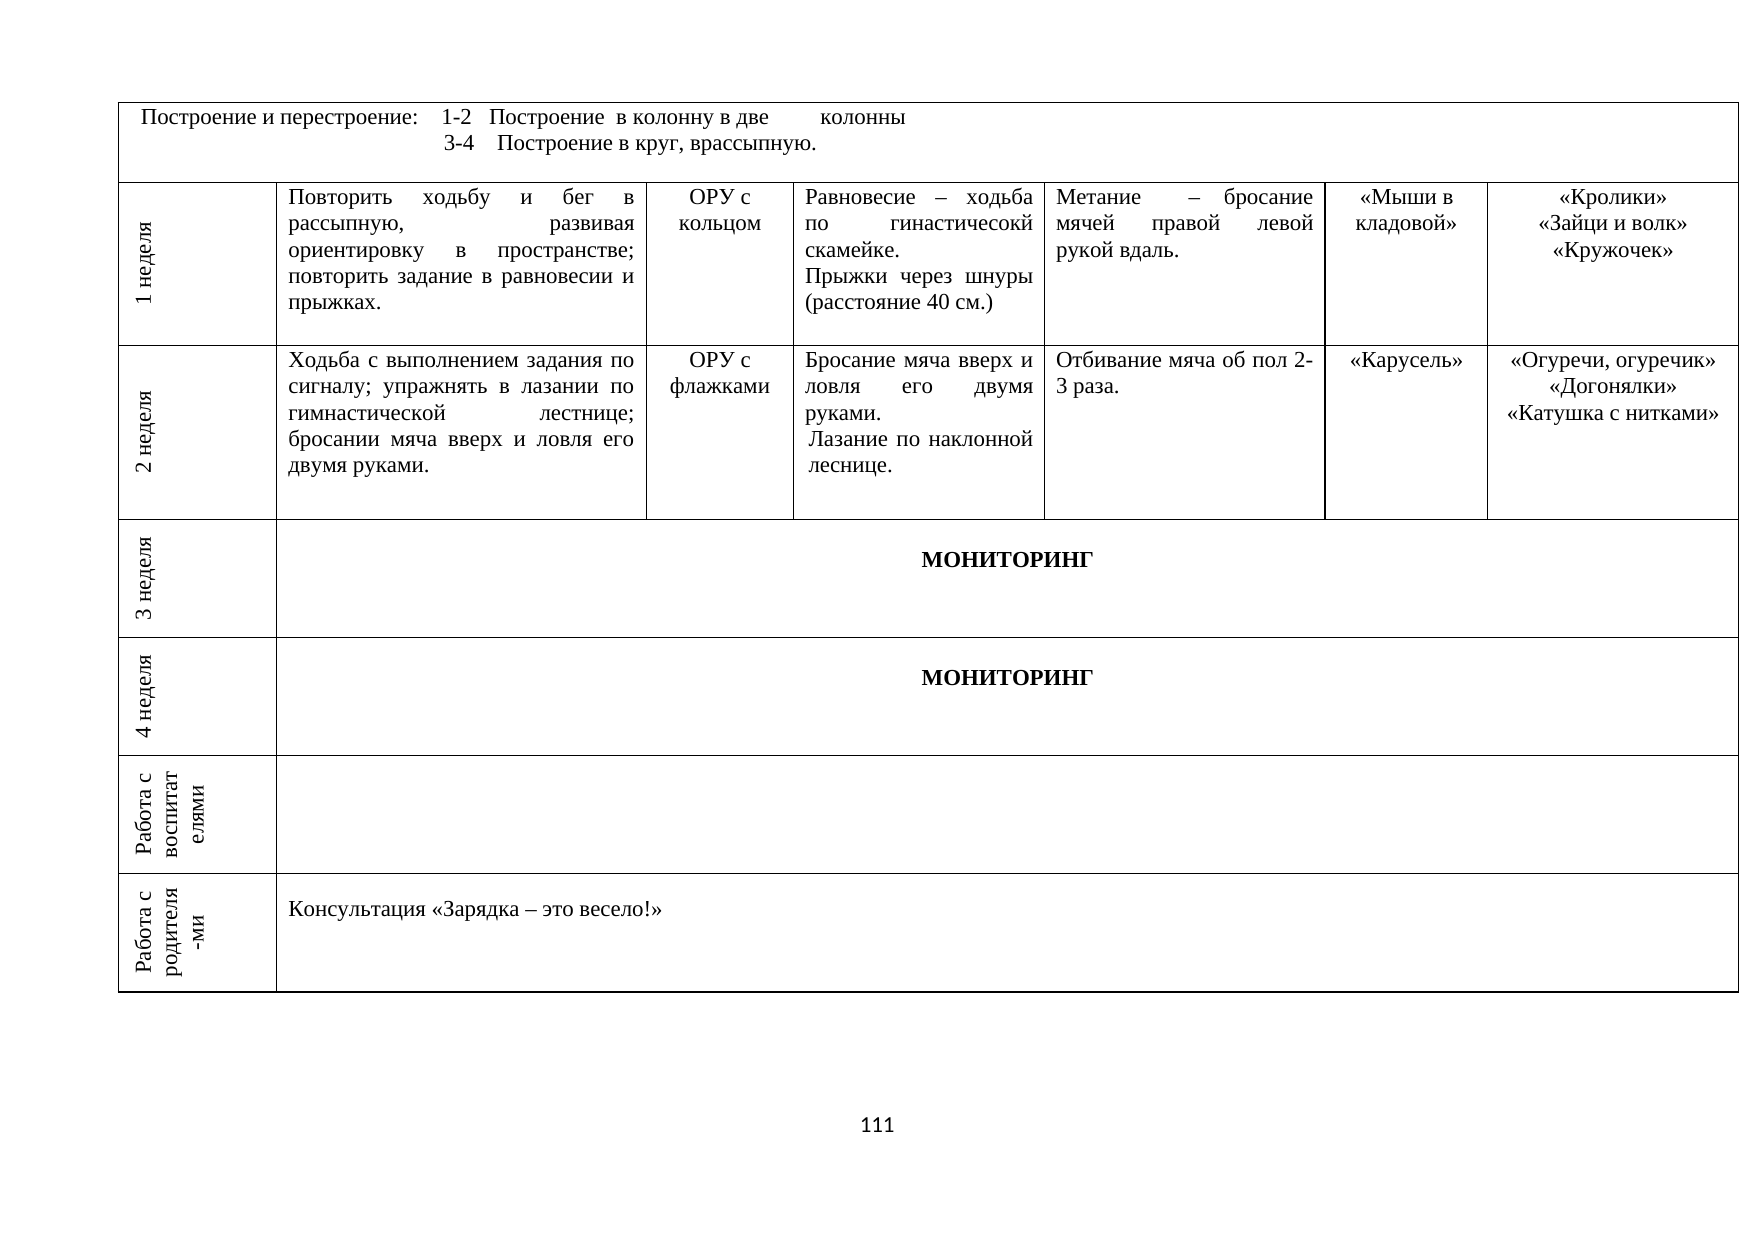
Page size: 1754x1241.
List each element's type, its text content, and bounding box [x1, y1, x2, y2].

table_cell «Карусель» [1326, 346, 1487, 519]
table_cell [277, 756, 1738, 873]
table_cell «Кролики» «Зайци и волк» «Кружочек» [1488, 183, 1738, 345]
table_cell Консультация «Зарядка – это весело!» [277, 874, 1738, 991]
table_cell Построение и перестроение: 1-2 Построение в колонну в две колонны 3-4 Построение в круг, врассыпную. [119, 103, 1738, 182]
table_cell Работа с воспитателями [119, 756, 276, 873]
table_cell Бросание мяча вверх и ловля его двумя руками. Лазание по наклонной леснице. [794, 346, 1044, 519]
table_cell «Огуречи, огуречик» «Догонялки» «Катушка с нитками» [1488, 346, 1738, 519]
table_cell Повторить ходьбу и бег в рассыпную, развивая ориентировку в пространстве; повторить задание в равновесии и прыжках. [277, 183, 646, 345]
table_cell 4 неделя [119, 638, 276, 755]
table_cell ОРУ с кольцом [647, 183, 793, 345]
table_cell Работа с родителя-ми [119, 874, 276, 991]
table_cell ОРУ с флажками [647, 346, 793, 519]
table_cell 3 неделя [119, 520, 276, 637]
table_cell МОНИТОРИНГ [277, 520, 1738, 637]
table_cell 1 неделя [119, 183, 276, 345]
table_cell Отбивание мяча об пол 2-3 раза. [1045, 346, 1324, 519]
table_cell Ходьба с выполнением задания по сигналу; упражнять в лазании по гимнастической лестнице; бросании мяча вверх и ловля его двумя руками. [277, 346, 646, 519]
table_cell Метание – бросание мячей правой левой рукой вдаль. [1045, 183, 1324, 345]
table_cell 2 неделя [119, 346, 276, 519]
table_cell Равновесие – ходьба по гинастичесокй скамейке. Прыжки через шнуры (расстояние 40 см.) [794, 183, 1044, 345]
table_cell «Мыши в кладовой» [1326, 183, 1487, 345]
table_cell МОНИТОРИНГ [277, 638, 1738, 755]
